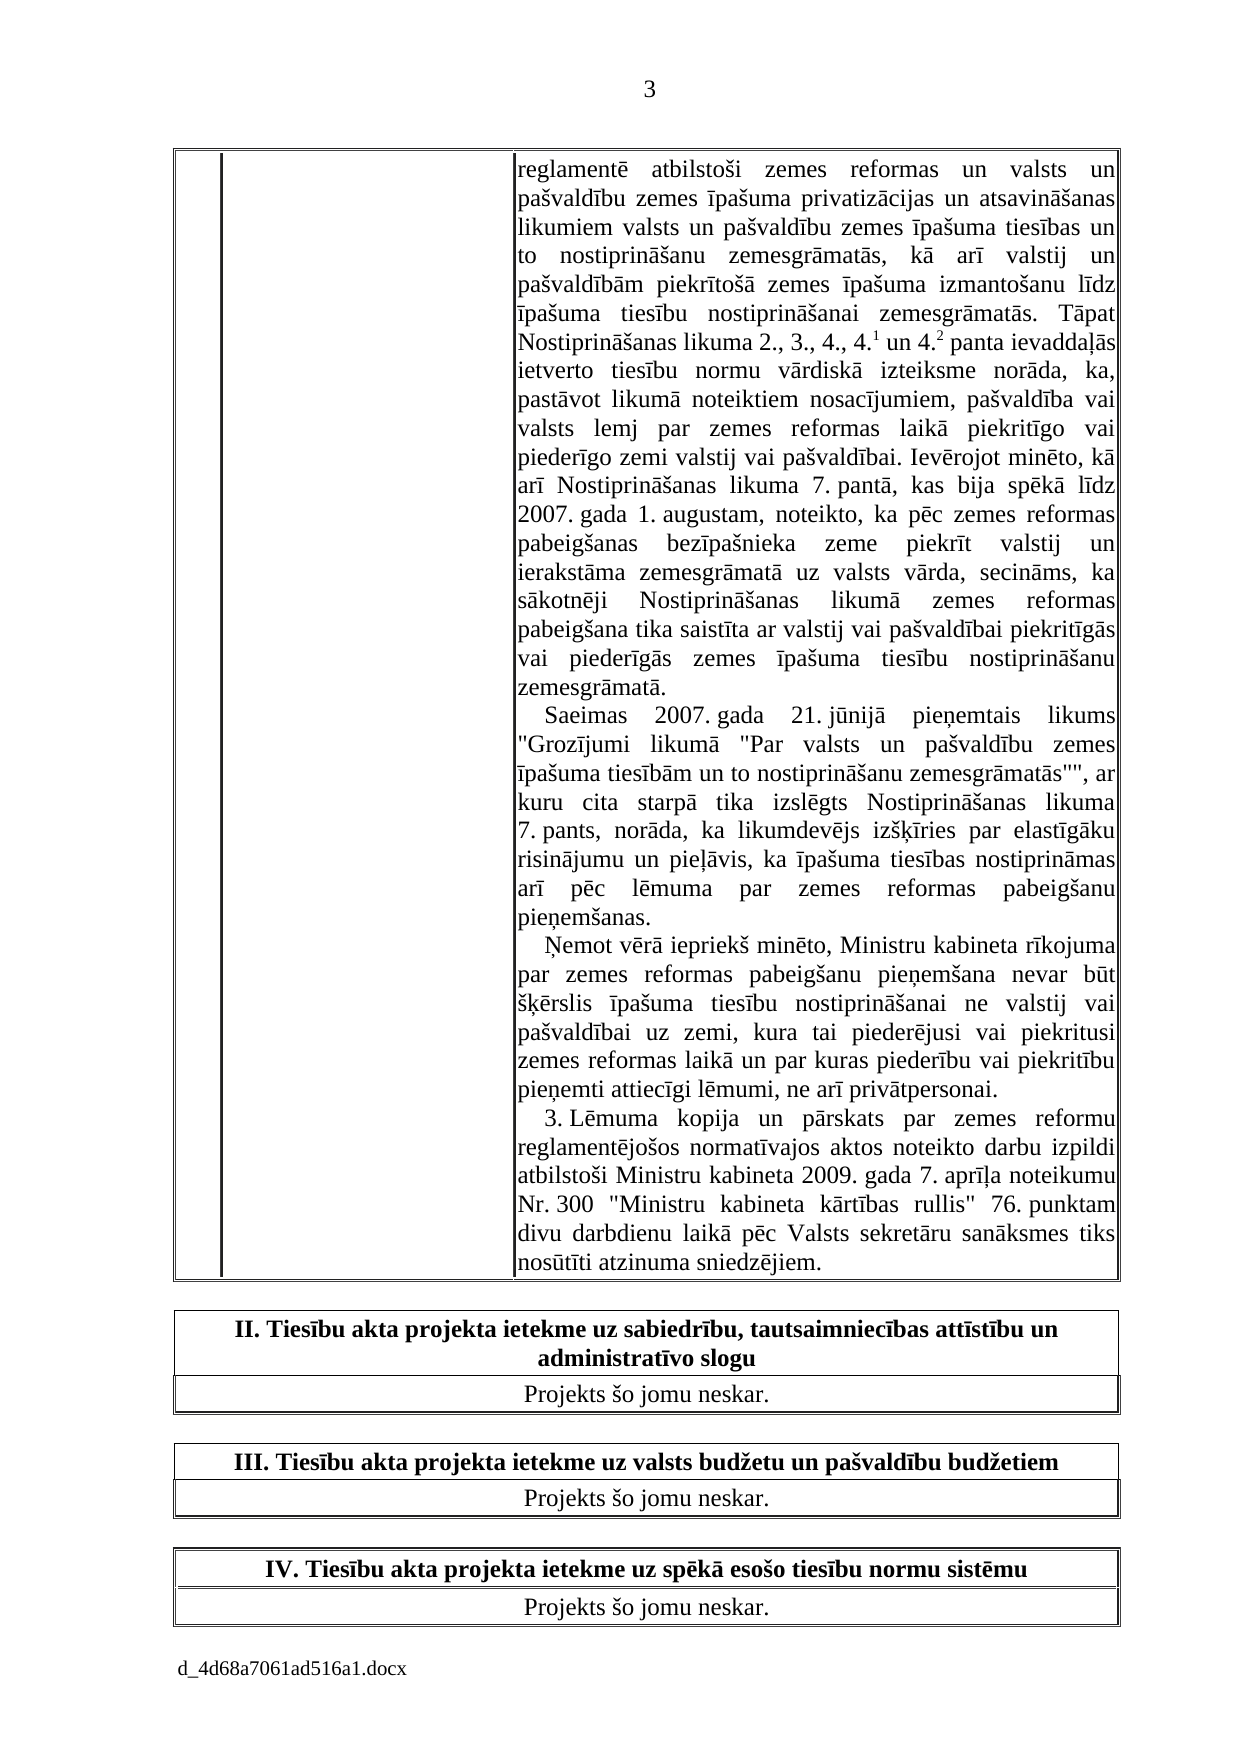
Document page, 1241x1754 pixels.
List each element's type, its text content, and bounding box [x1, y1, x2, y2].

table_cell Projekts šo jomu neskar. [176, 1376, 1117, 1411]
table_header IV. Tiesību akta projekta ietekme uz spēkā esošo tiesību normu sistēmu [176, 1551, 1117, 1586]
table_cell Projekts šo jomu neskar. [176, 1480, 1117, 1515]
table_header III. Tiesību akta projekta ietekme uz valsts budžetu un pašvaldību budžetiem [175, 1444, 1118, 1479]
table_cell Projekts šo jomu neskar. [174, 1586, 1119, 1624]
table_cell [514, 151, 1117, 1278]
table_cell Cita informācija [221, 149, 514, 1278]
table_header II. Tiesību akta projekta ietekme uz sabiedrību, tautsaimniecības attīstību un administratīvo slogu [175, 1311, 1118, 1375]
table_cell 4. [176, 151, 221, 1278]
